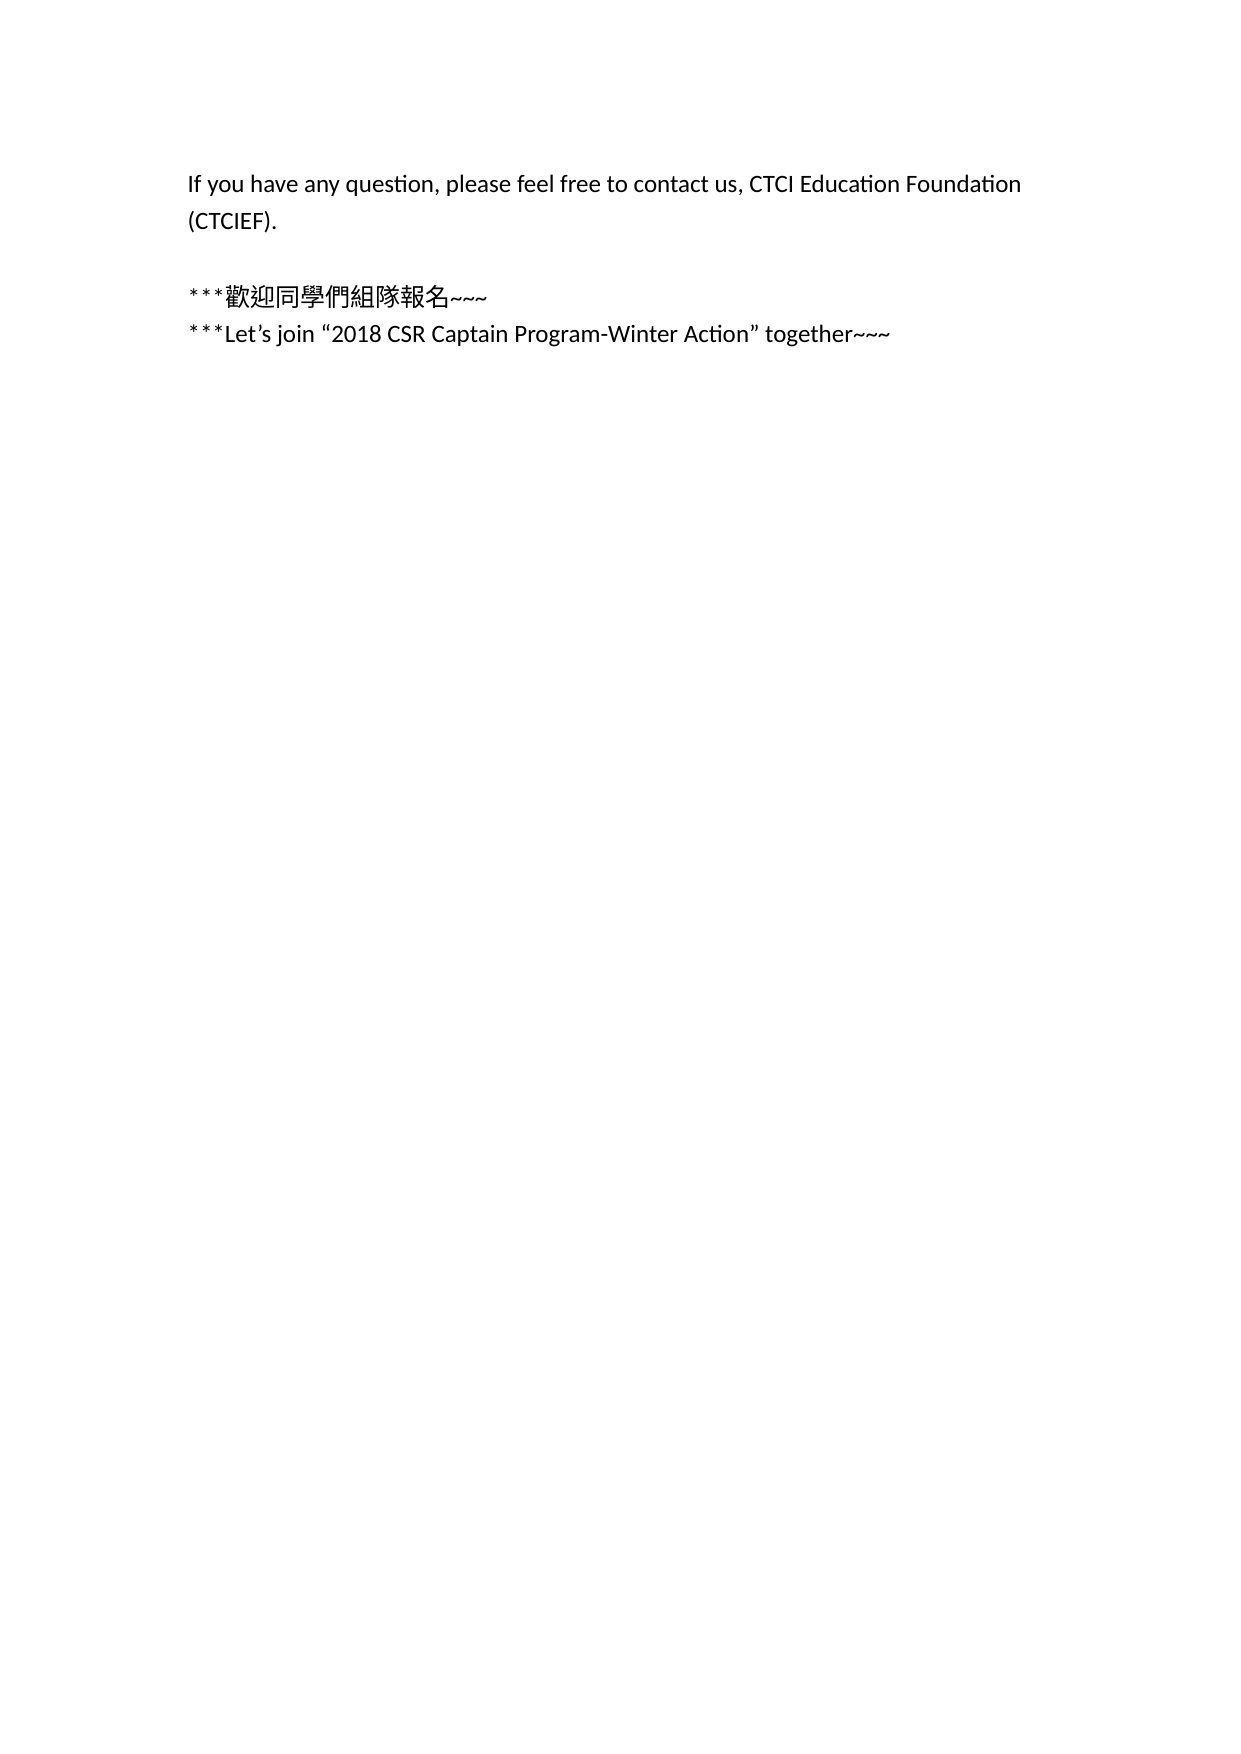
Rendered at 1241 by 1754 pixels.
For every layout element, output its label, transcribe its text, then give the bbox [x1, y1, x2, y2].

text ***Let’s join “2018 CSR Captain Program-Winter Action” together~~~ [187, 314, 1053, 352]
text If you have any question, please feel free to contact us, CTCI Education Foundation (CTCIEF). [187, 164, 1053, 239]
text ***歡迎同學們組隊報名~~~ [187, 277, 1053, 314]
